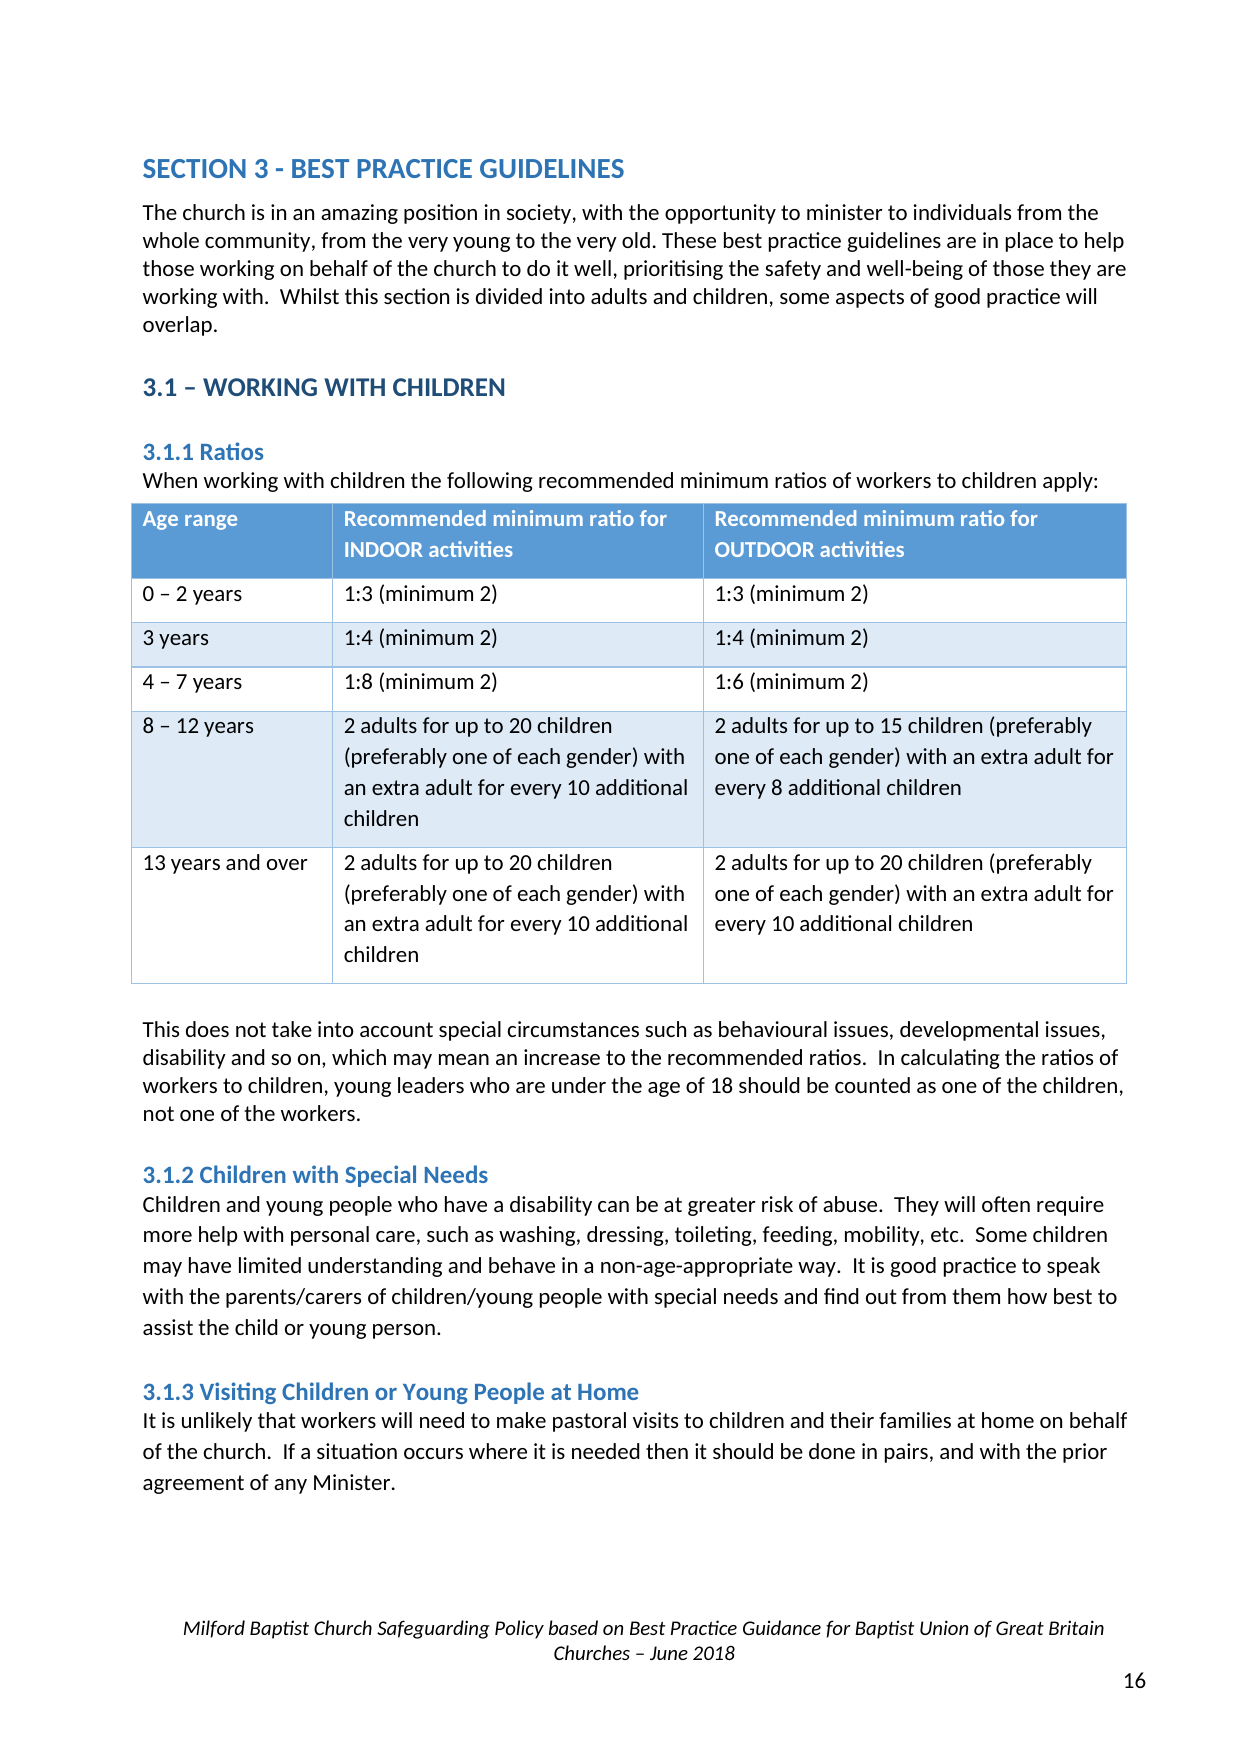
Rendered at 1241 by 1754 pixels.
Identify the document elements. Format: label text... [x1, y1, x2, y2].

table_cell 2 adults for up to 20 children (preferably one of each gender) with an extra adult for every 10 additional children [333, 848, 703, 983]
table_cell 2 adults for up to 20 children (preferably one of each gender) with an extra adult for every 10 additional children [333, 712, 703, 847]
table_header Recommended minimum ratio for INDOOR activities [333, 504, 703, 578]
table_cell 1:8 (minimum 2) [333, 668, 703, 711]
table_header Recommended minimum ratio for OUTDOOR activities [704, 504, 1126, 578]
table_cell 2 adults for up to 20 children (preferably one of each gender) with an extra adult for every 10 additional children [704, 848, 1126, 983]
text The church is in an amazing position in society, with the opportunity to minister to individuals from the whole community, from the very young to the very old. These best practice guidelines are in place to help those working on behalf of the church to do it well, prioritising the safety and well-being of those they are working with. Whilst this section is divided into adults and children, some aspects of good practice will overlap. [142, 198, 1146, 338]
table_cell 1:4 (minimum 2) [704, 623, 1126, 666]
subtitle 3.1.2 Children with Special Needs [142, 1159, 1146, 1190]
table_cell 1:3 (minimum 2) [333, 579, 703, 622]
subtitle SECTION 3 - BEST PRACTICE GUIDELINES [142, 150, 1146, 186]
table_cell 1:6 (minimum 2) [704, 668, 1126, 711]
subtitle 3.1.3 Visiting Children or Young People at Home [142, 1376, 1146, 1406]
subtitle 3.1.1 Ratios [142, 436, 1146, 466]
table_cell 4 – 7 years [132, 668, 332, 711]
text It is unlikely that workers will need to make pastoral visits to children and their families at home on behalf of the church. If a situation occurs where it is needed then it should be done in pairs, and with the prior agreement of any Minister. [142, 1406, 1146, 1496]
table_cell 3 years [132, 623, 332, 666]
subtitle 3.1 – WORKING WITH CHILDREN [142, 370, 1146, 403]
text This does not take into account special circumstances such as behavioural issues, developmental issues, disability and so on, which may mean an increase to the recommended ratios. In calculating the ratios of workers to children, young leaders who are under the age of 18 should be counted as one of the children, not one of the workers. [142, 1015, 1146, 1127]
table_cell 8 – 12 years [132, 712, 332, 847]
table_cell 0 – 2 years [132, 579, 332, 622]
table_cell 13 years and over [132, 848, 332, 983]
table_cell 2 adults for up to 15 children (preferably one of each gender) with an extra adult for every 8 additional children [704, 712, 1126, 847]
table_cell 1:3 (minimum 2) [704, 579, 1126, 622]
table_cell 1:4 (minimum 2) [333, 623, 703, 666]
text Children and young people who have a disability can be at greater risk of abuse. They will often require more help with personal care, such as washing, dressing, toileting, feeding, mobility, etc. Some children may have limited understanding and behave in a non-age-appropriate way. It is good practice to speak with the parents/carers of children/young people with special needs and find out from them how best to assist the child or young person. [142, 1190, 1146, 1341]
text When working with children the following recommended minimum ratios of workers to children apply: [142, 466, 1146, 494]
table_header Age range [132, 504, 332, 578]
